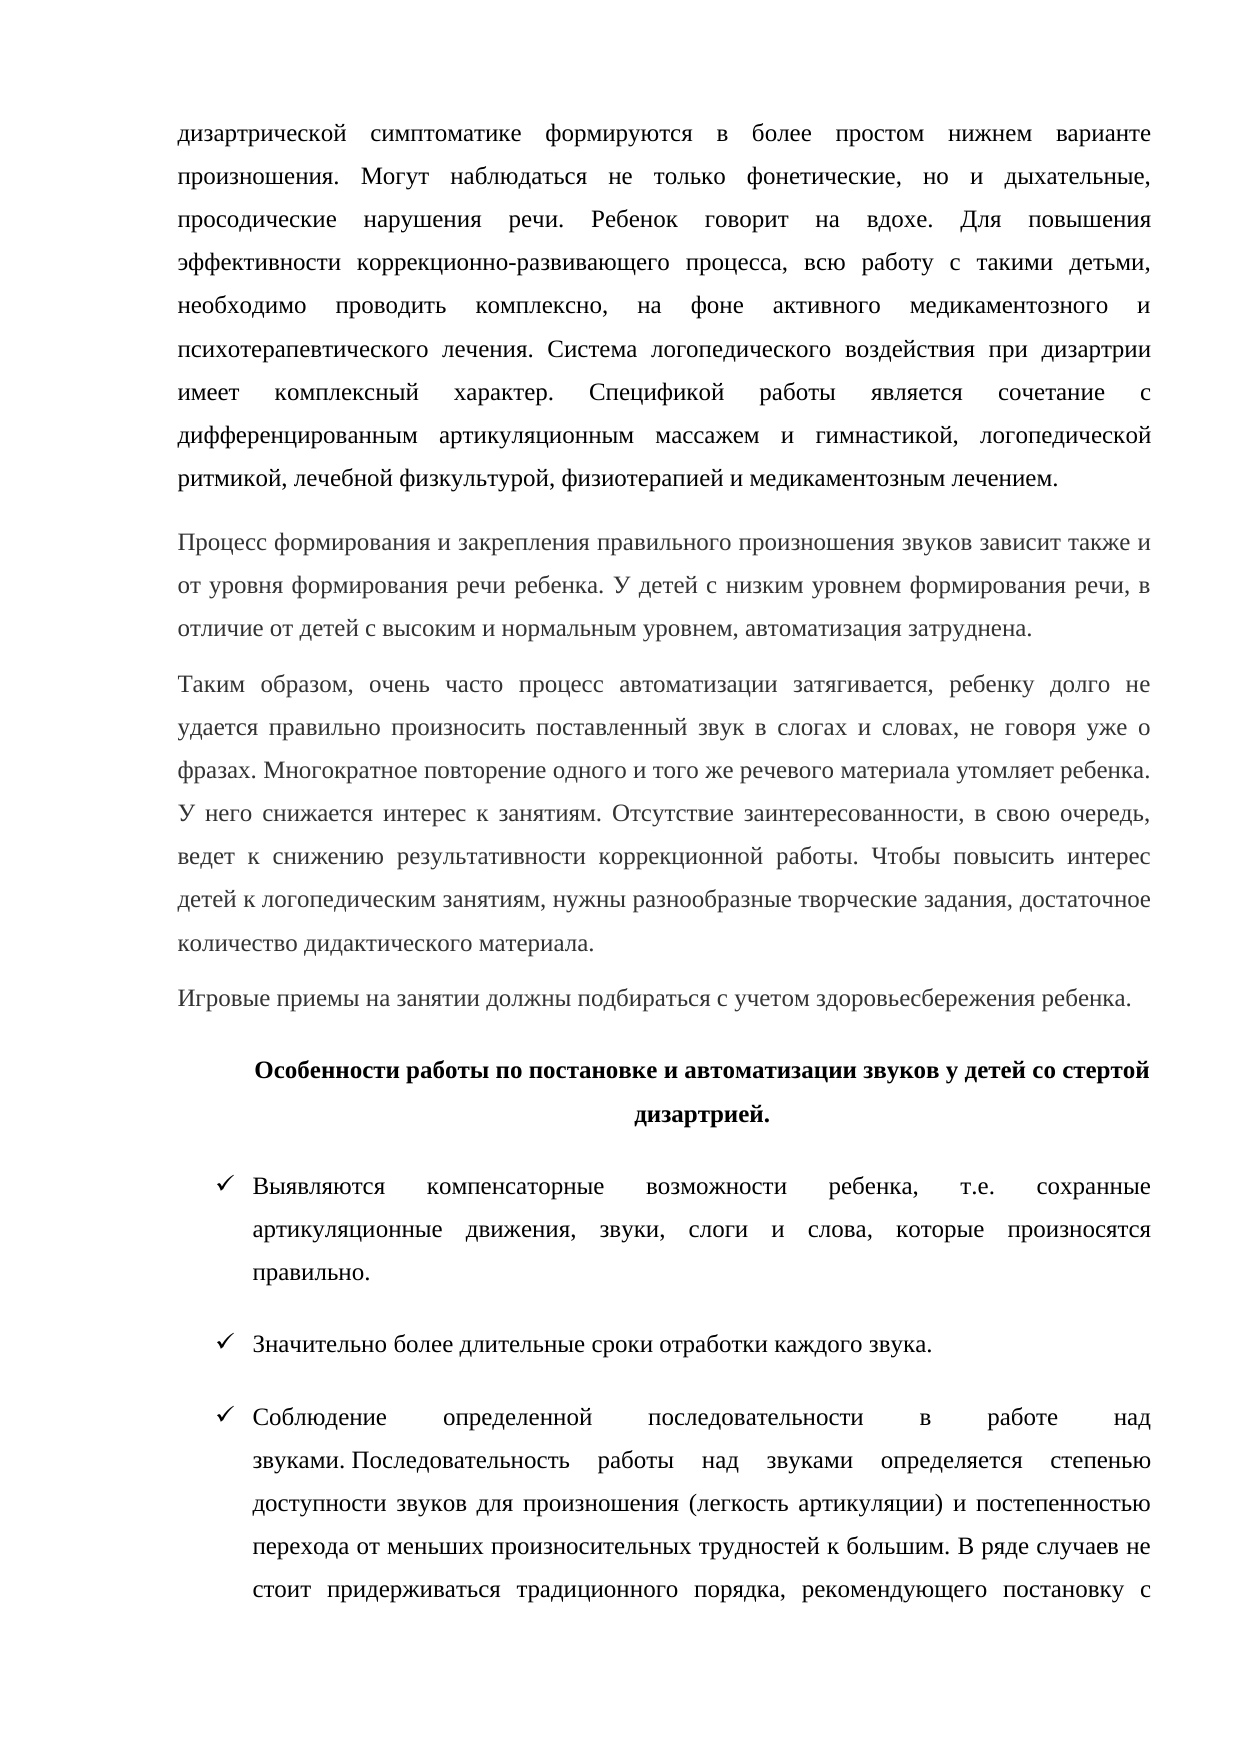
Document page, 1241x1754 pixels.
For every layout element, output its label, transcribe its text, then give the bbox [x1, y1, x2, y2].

text Процесс формирования и закрепления правильного произношения звуков зависит также и от уровня формирования речи ребенка. У детей с низким уровнем формирования речи, в отличие от детей с высоким и нормальным уровнем, автоматизация затруднена. [177, 527, 1152, 642]
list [215, 1402, 1152, 1603]
list Значительно более длительные сроки отработки каждого звука. [215, 1329, 1152, 1358]
list Выявляются компенсаторные возможности ребенка, т.е. сохранные артикуляционные движения, звуки, слоги и слова, которые произносятся правильно. [215, 1171, 1152, 1286]
text Игровые приемы на занятии должны подбираться с учетом здоровьесбережения ребенка. [177, 983, 1152, 1012]
text Таким образом, очень часто процесс автоматизации затягивается, ребенку долго не удается правильно произносить поставленный звук в слогах и словах, не говоря уже о фразах. Многократное повторение одного и того же речевого материала утомляет ребенка. У него снижается интерес к занятиям. Отсутствие заинтересованности, в свою очередь, ведет к снижению результативности коррекционной работы. Чтобы повысить интерес детей к логопедическим занятиям, нужны разнообразные творческие задания, достаточное количество дидактического материала. [177, 669, 1152, 956]
text Особенности работы по постановке и автоматизации звуков у детей со стертой дизартрией. [252, 1056, 1152, 1127]
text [177, 118, 1152, 492]
